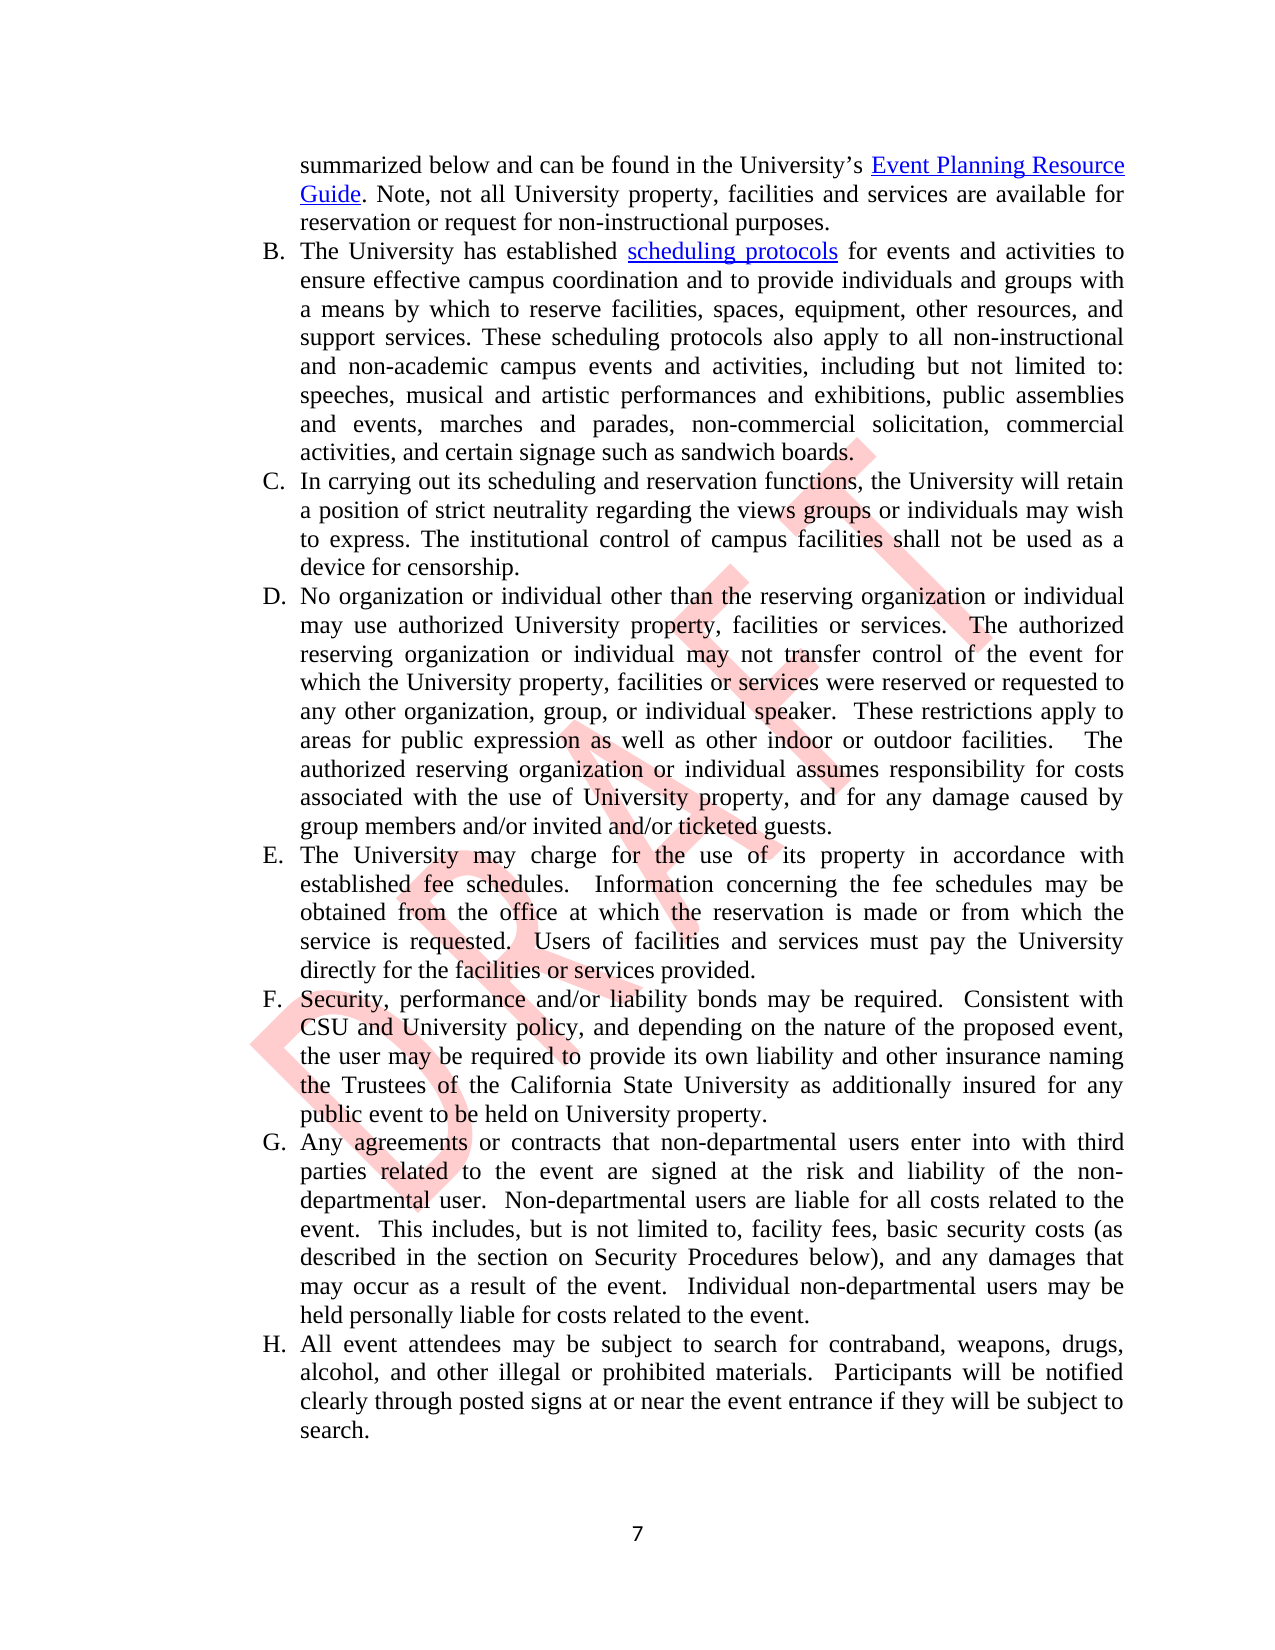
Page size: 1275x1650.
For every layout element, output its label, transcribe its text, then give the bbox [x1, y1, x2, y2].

list In carrying out its scheduling and reservation functions, the University will retain a position of strict neutrality regarding the views groups or individuals may wish to express. The institutional control of campus facilities shall not be used as a device for censorship. [262, 466, 1125, 581]
list The University may charge for the use of its property in accordance with established fee schedules. Information concerning the fee schedules may be obtained from the office at which the reservation is made or from which the service is requested. Users of facilities and services must pay the University directly for the facilities or services provided. [262, 840, 1125, 984]
list Security, performance and/or liability bonds may be required. Consistent with CSU and University policy, and depending on the nature of the proposed event, the user may be required to provide its own liability and other insurance naming the Trustees of the California State University as additionally insured for any public event to be held on University property. [262, 984, 1125, 1127]
list Any agreements or contracts that non-departmental users enter into with third parties related to the event are signed at the risk and liability of the non-departmental user. Non-departmental users are liable for all costs related to the event. This includes, but is not limited to, facility fees, basic security costs (as described in the section on Security Procedures below), and any damages that may occur as a result of the event. Individual non-departmental users may be held personally liable for costs related to the event. [262, 1127, 1125, 1329]
list No organization or individual other than the reserving organization or individual may use authorized University property, facilities or services. The authorized reserving organization or individual may not transfer control of the event for which the University property, facilities or services were reserved or requested to any other organization, group, or individual speaker. These restrictions apply to areas for public expression as well as other indoor or outdoor facilities. The authorized reserving organization or individual assumes responsibility for costs associated with the use of University property, and for any damage caused by group members and/or invited and/or ticketed guests. [262, 581, 1125, 840]
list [262, 150, 1125, 236]
list All event attendees may be subject to search for contraband, weapons, drugs, alcohol, and other illegal or prohibited materials. Participants will be notified clearly through posted signs at or near the event entrance if they will be subject to search. [262, 1329, 1125, 1444]
list The University has established scheduling protocols for events and activities to ensure effective campus coordination and to provide individuals and groups with a means by which to reserve facilities, spaces, equipment, other resources, and support services. These scheduling protocols also apply to all non-instructional and non-academic campus events and activities, including but not limited to: speeches, musical and artistic performances and exhibitions, public assemblies and events, marches and parades, non-commercial solicitation, commercial activities, and certain signage such as sandwich boards. [262, 236, 1125, 466]
